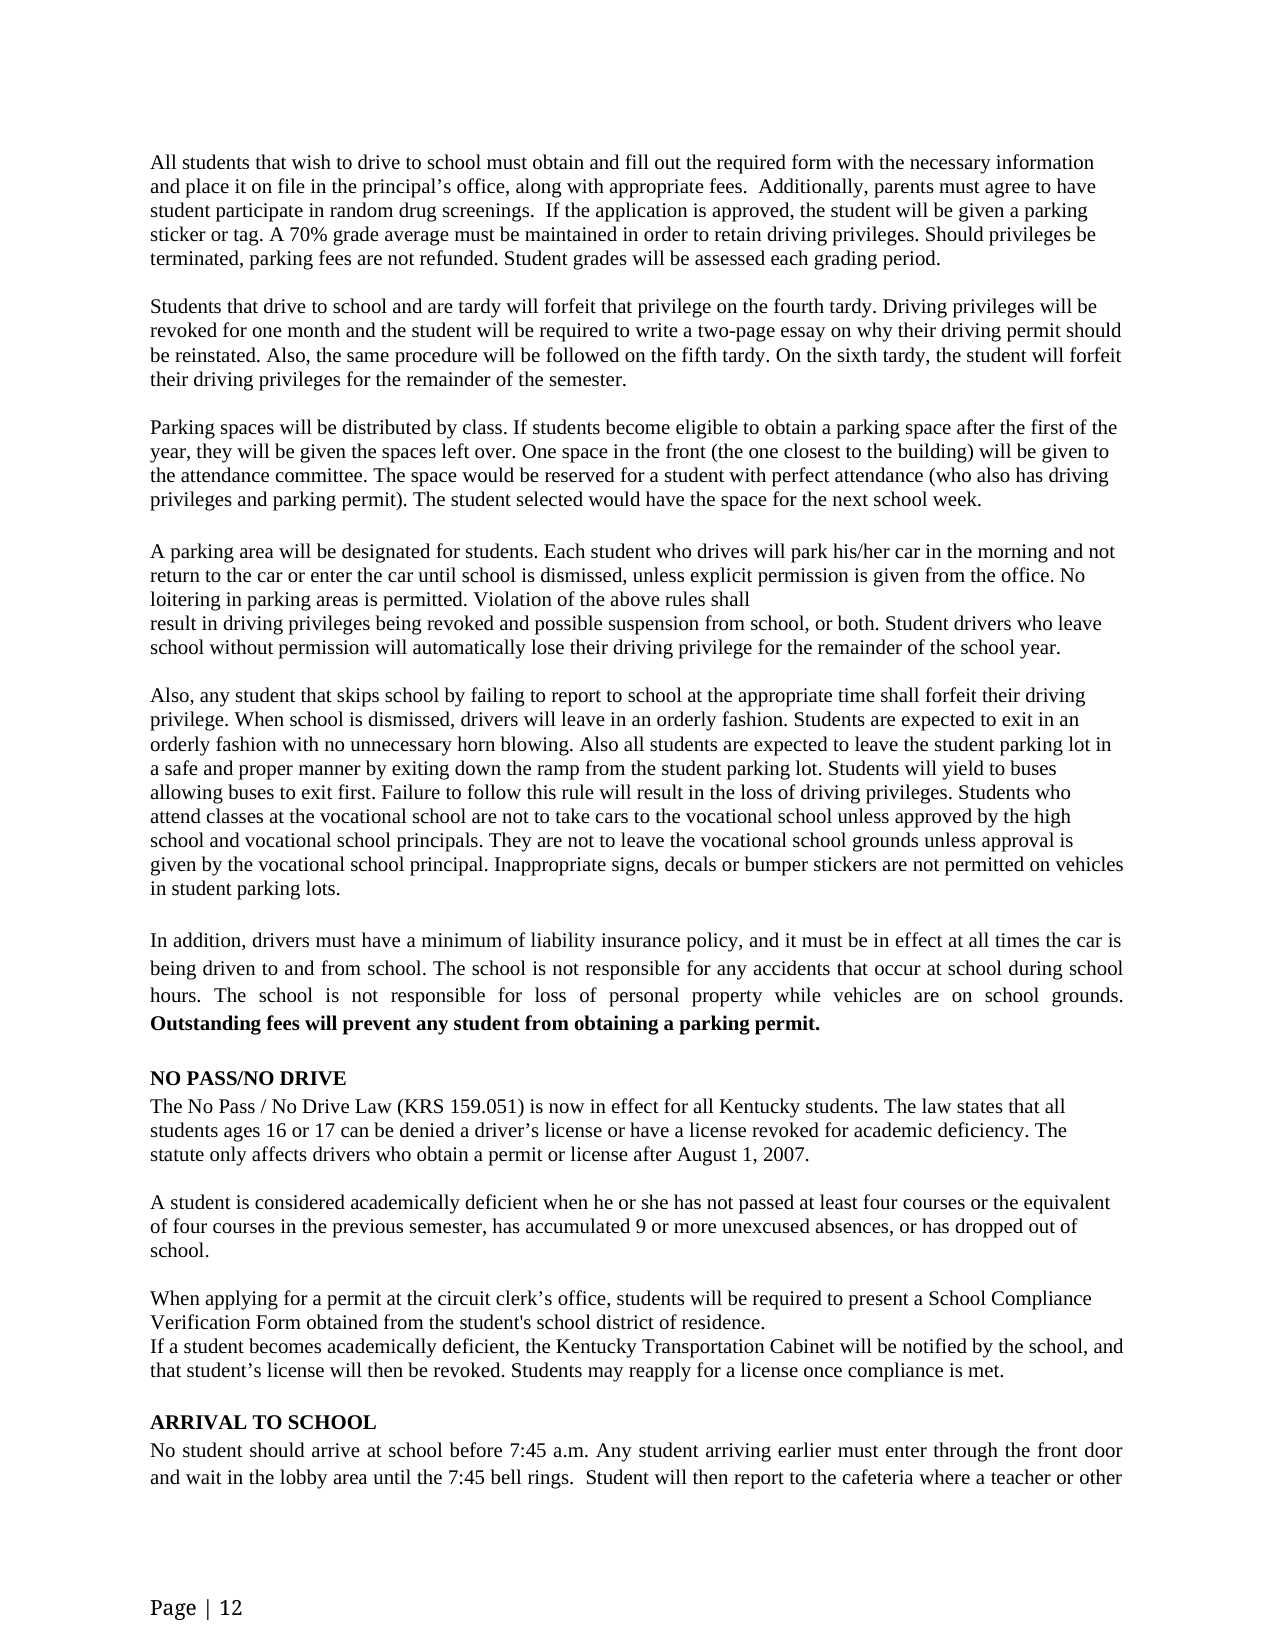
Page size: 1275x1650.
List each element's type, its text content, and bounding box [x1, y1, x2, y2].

text A parking area will be designated for students. Each student who drives will park his/her car in the morning and not return to the car or enter the car until school is dismissed, unless explicit permission is given from the office. No loitering in parking areas is permitted. Violation of the above rules shall [150, 539, 1125, 611]
text NO PASS/NO DRIVE [150, 1066, 1125, 1090]
text Students that drive to school and are tardy will forfeit that privilege on the fourth tardy. Driving privileges will be revoked for one month and the student will be required to write a two-page essay on why their driving permit should be reinstated. Also, the same procedure will be followed on the fifth tardy. On the sixth tardy, the student will forfeit their driving privileges for the remainder of the semester. [150, 294, 1125, 391]
text A student is considered academically deficient when he or she has not passed at least four courses or the equivalent of four courses in the previous semester, has accumulated 9 or more unexcused absences, or has dropped out of school. [150, 1190, 1125, 1262]
text If a student becomes academically deficient, the Kentucky Transportation Cabinet will be notified by the school, and that student’s license will then be revoked. Students may reapply for a license once compliance is met. [150, 1334, 1125, 1382]
text The No Pass / No Drive Law (KRS 159.051) is now in effect for all Kentucky students. The law states that all students ages 16 or 17 can be denied a driver’s license or have a license revoked for academic deficiency. The statute only affects drivers who obtain a permit or license after August 1, 2007. [150, 1093, 1125, 1166]
text Also, any student that skips school by failing to report to school at the appropriate time shall forfeit their driving privilege. When school is dismissed, drivers will leave in an orderly fashion. Students are expected to exit in an orderly fashion with no unnecessary horn blowing. Also all students are expected to leave the student parking lot in a safe and proper manner by exiting down the ramp from the student parking lot. Students will yield to buses allowing buses to exit first. Failure to follow this rule will result in the loss of driving privileges. Students who attend classes at the vocational school are not to take cars to the vocational school unless approved by the high school and vocational school principals. They are not to leave the vocational school grounds unless approval is given by the vocational school principal. Inappropriate signs, decals or bumper stickers are not permitted on vehicles in student parking lots. [150, 683, 1125, 900]
text In addition, drivers must have a minimum of liability insurance policy, and it must be in effect at all times the car is being driven to and from school. The school is not responsible for any accidents that occur at school during school hours. The school is not responsible for loss of personal property while vehicles are on school grounds. Outstanding fees will prevent any student from obtaining a parking permit. [150, 928, 1125, 1035]
subtitle Arrival TO School [150, 1410, 1125, 1434]
text All students that wish to drive to school must obtain and fill out the required form with the necessary information and place it on file in the principal’s office, along with appropriate fees. Additionally, parents must agree to have student participate in random drug screenings. If the application is approved, the student will be given a parking sticker or tag. A 70% grade average must be maintained in order to retain driving privileges. Should privileges be terminated, parking fees are not refunded. Student grades will be assessed each grading period. [150, 150, 1125, 270]
text Parking spaces will be distributed by class. If students become eligible to obtain a parking space after the first of the year, they will be given the spaces left over. One space in the front (the one closest to the building) will be given to the attendance committee. The space would be reserved for a student with perfect attendance (who also has driving privileges and parking permit). The student selected would have the space for the next school week. [150, 415, 1125, 511]
text result in driving privileges being revoked and possible suspension from school, or both. Student drivers who leave school without permission will automatically lose their driving privilege for the remainder of the school year. [150, 611, 1125, 659]
text When applying for a permit at the circuit clerk’s office, students will be required to present a School Compliance Verification Form obtained from the student's school district of residence. [150, 1286, 1125, 1334]
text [150, 1437, 1125, 1489]
